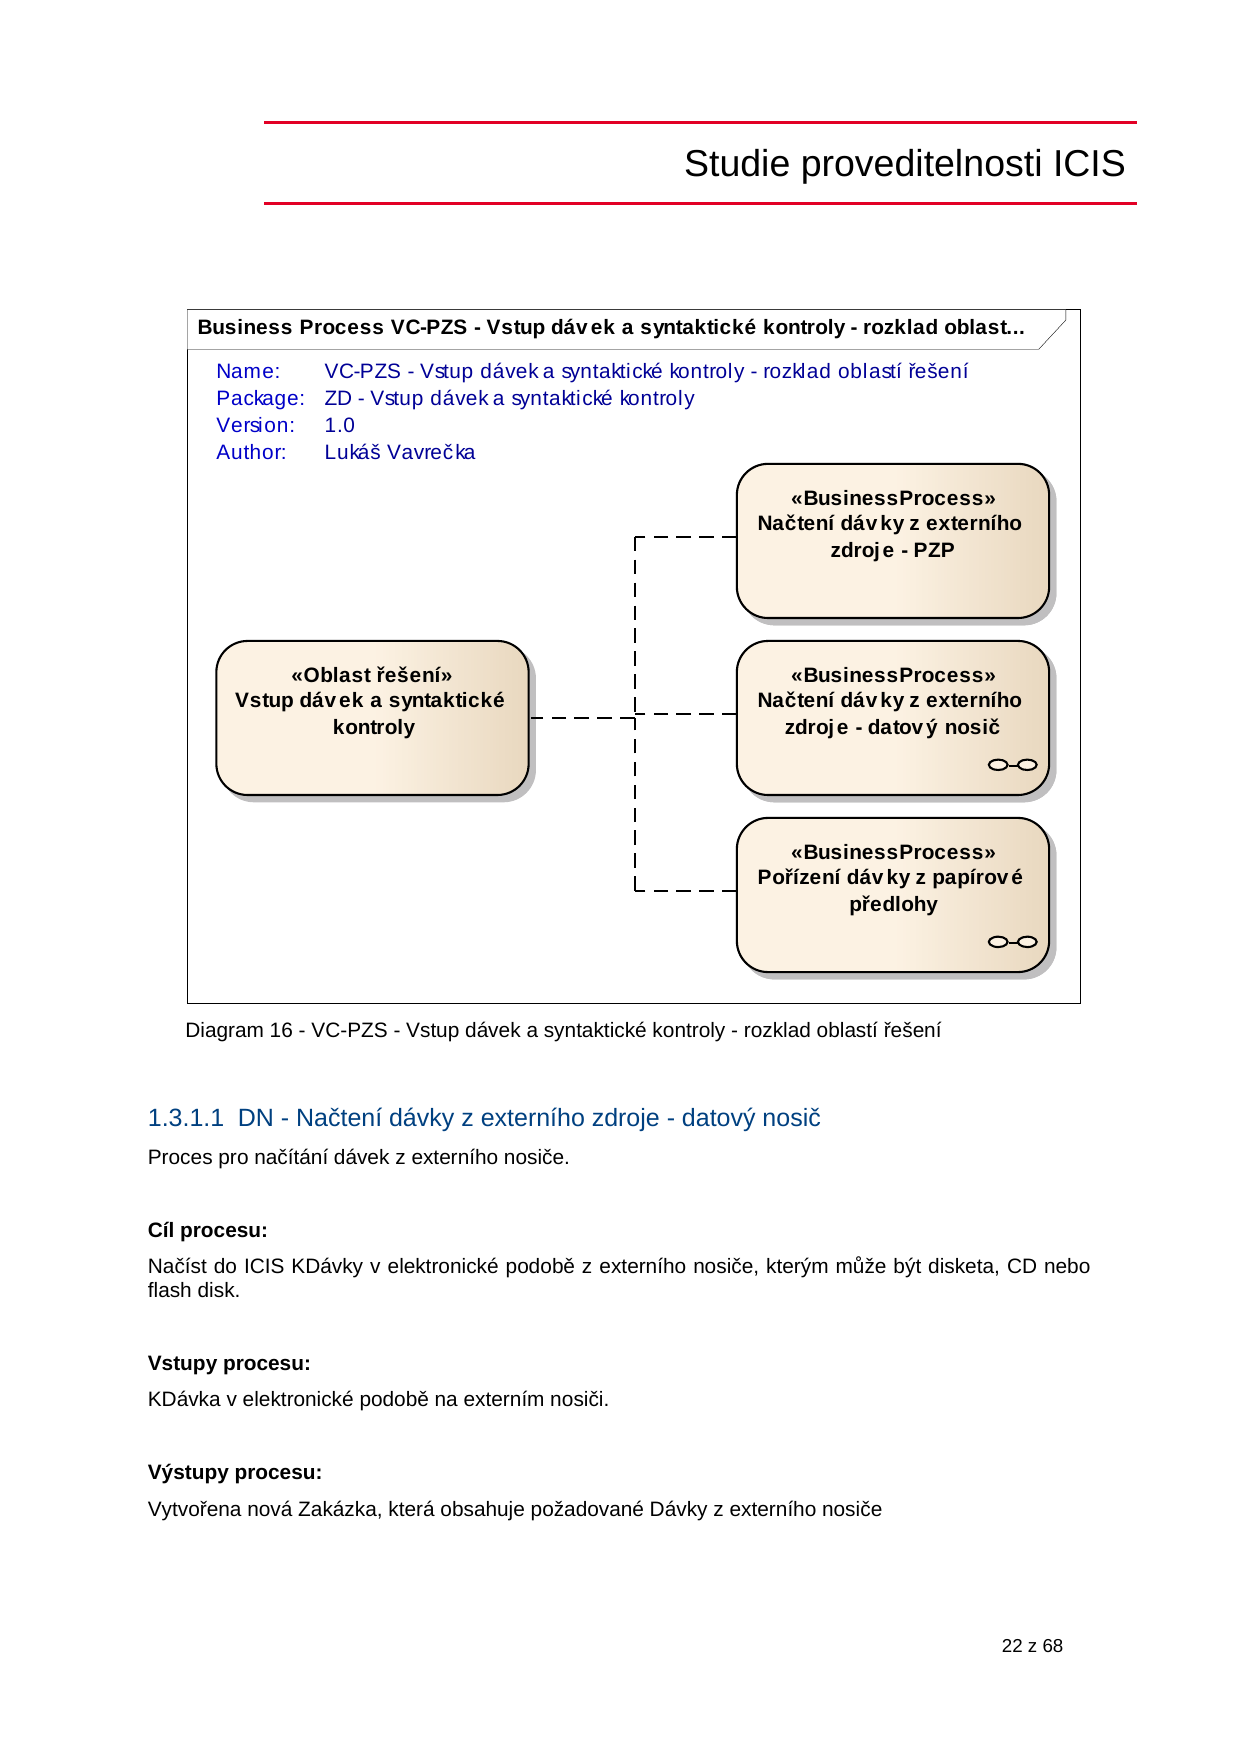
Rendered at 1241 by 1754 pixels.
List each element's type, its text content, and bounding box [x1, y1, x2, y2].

text Načíst do ICIS KDávky v elektronické podobě z externího nosiče, kterým může být disketa, CD nebo flash disk. [148, 1254, 1093, 1302]
text Diagram 16 - VC-PZS - Vstup dávek a syntaktické kontroly - rozklad oblastí řešení [185, 1018, 1093, 1042]
subtitle DN - Načtení dávky z externího zdroje - datový nosič [148, 1103, 1093, 1132]
text KDávka v elektronické podobě na externím nosiči. [148, 1387, 1093, 1411]
text Výstupy procesu: [148, 1460, 1093, 1484]
text Proces pro načítání dávek z externího nosiče. [148, 1144, 1093, 1168]
text Cíl procesu: [148, 1217, 1093, 1241]
text Vstupy procesu: [148, 1351, 1093, 1375]
text Vytvořena nová Zakázka, která obsahuje požadované Dávky z externího nosiče [148, 1497, 1093, 1521]
